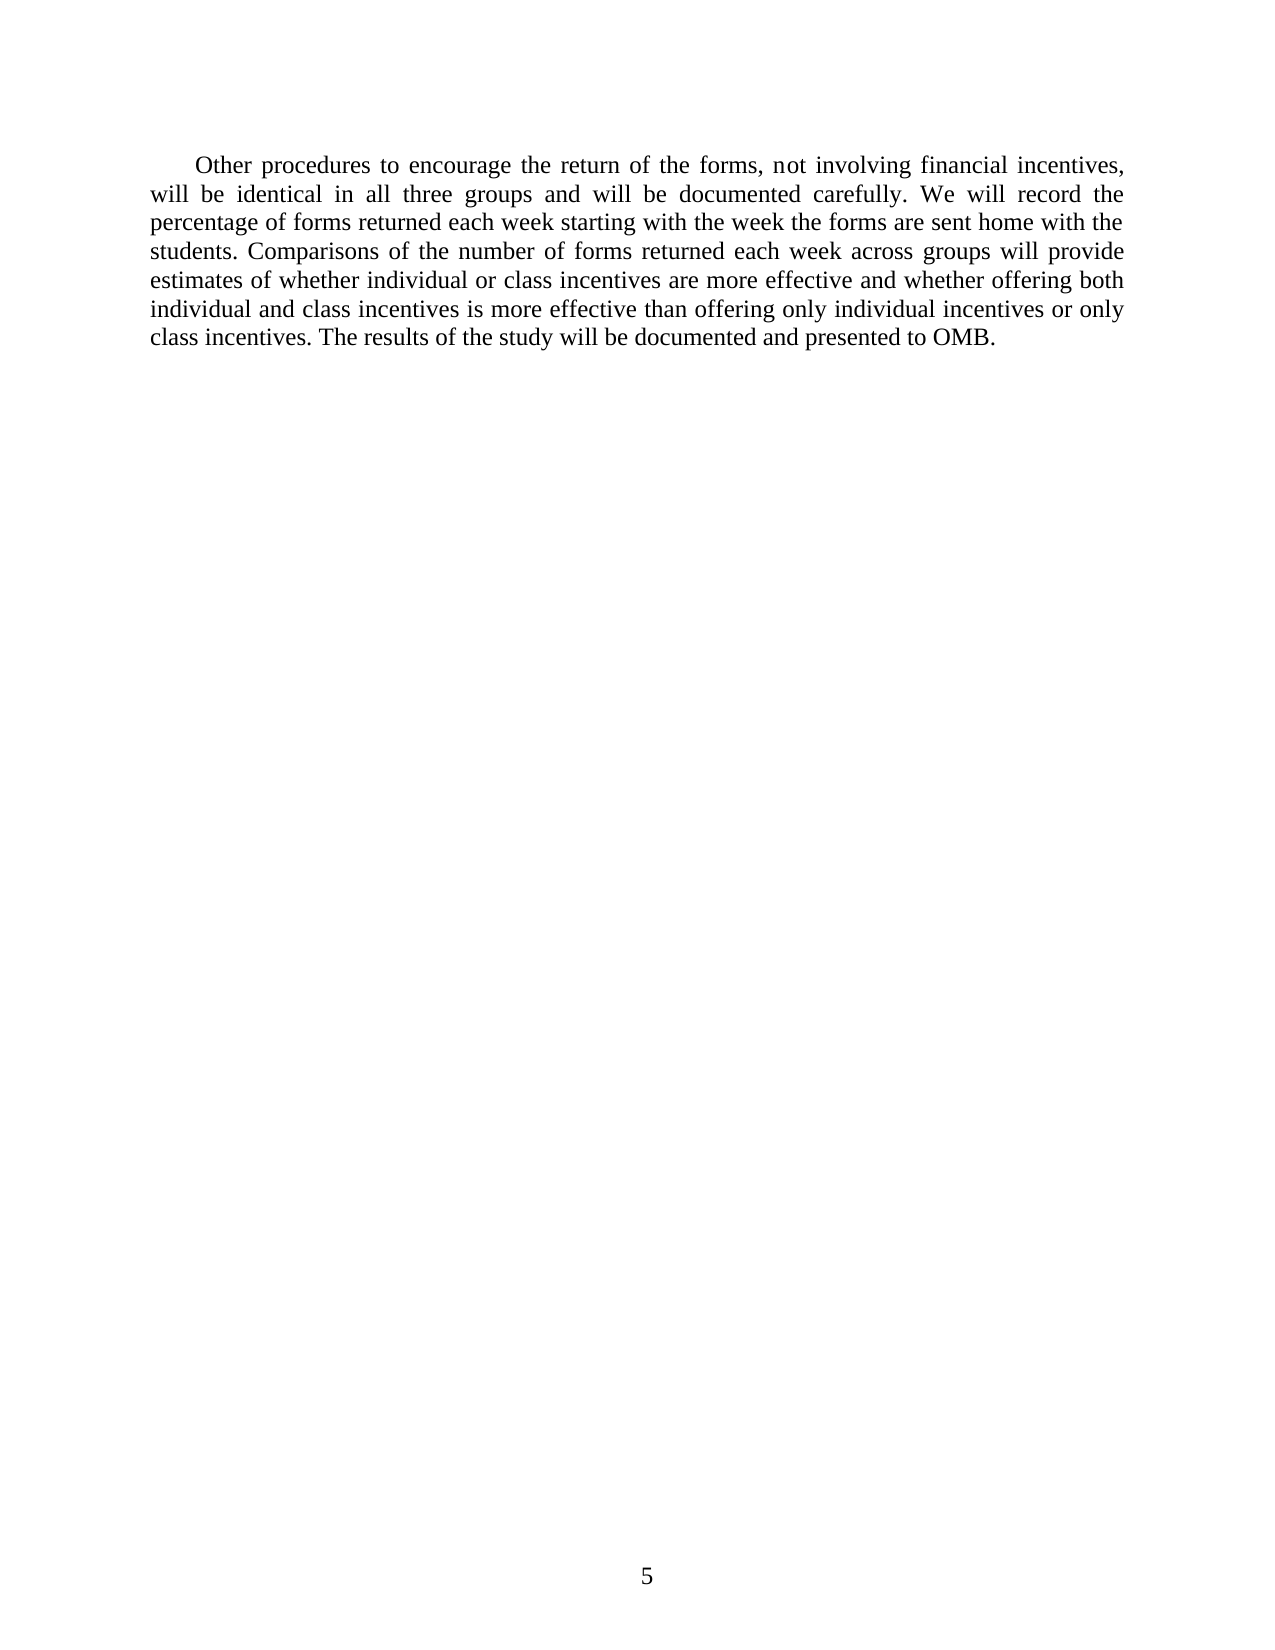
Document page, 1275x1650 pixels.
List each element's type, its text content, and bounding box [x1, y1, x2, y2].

text Other procedures to encourage the return of the forms, not involving financial incentives, will be identical in all three groups and will be documented carefully. We will record the percentage of forms returned each week starting with the week the forms are sent home with the students. Comparisons of the number of forms returned each week across groups will provide estimates of whether individual or class incentives are more effective and whether offering both individual and class incentives is more effective than offering only individual incentives or only class incentives. The results of the study will be documented and presented to OMB. [150, 150, 1125, 351]
